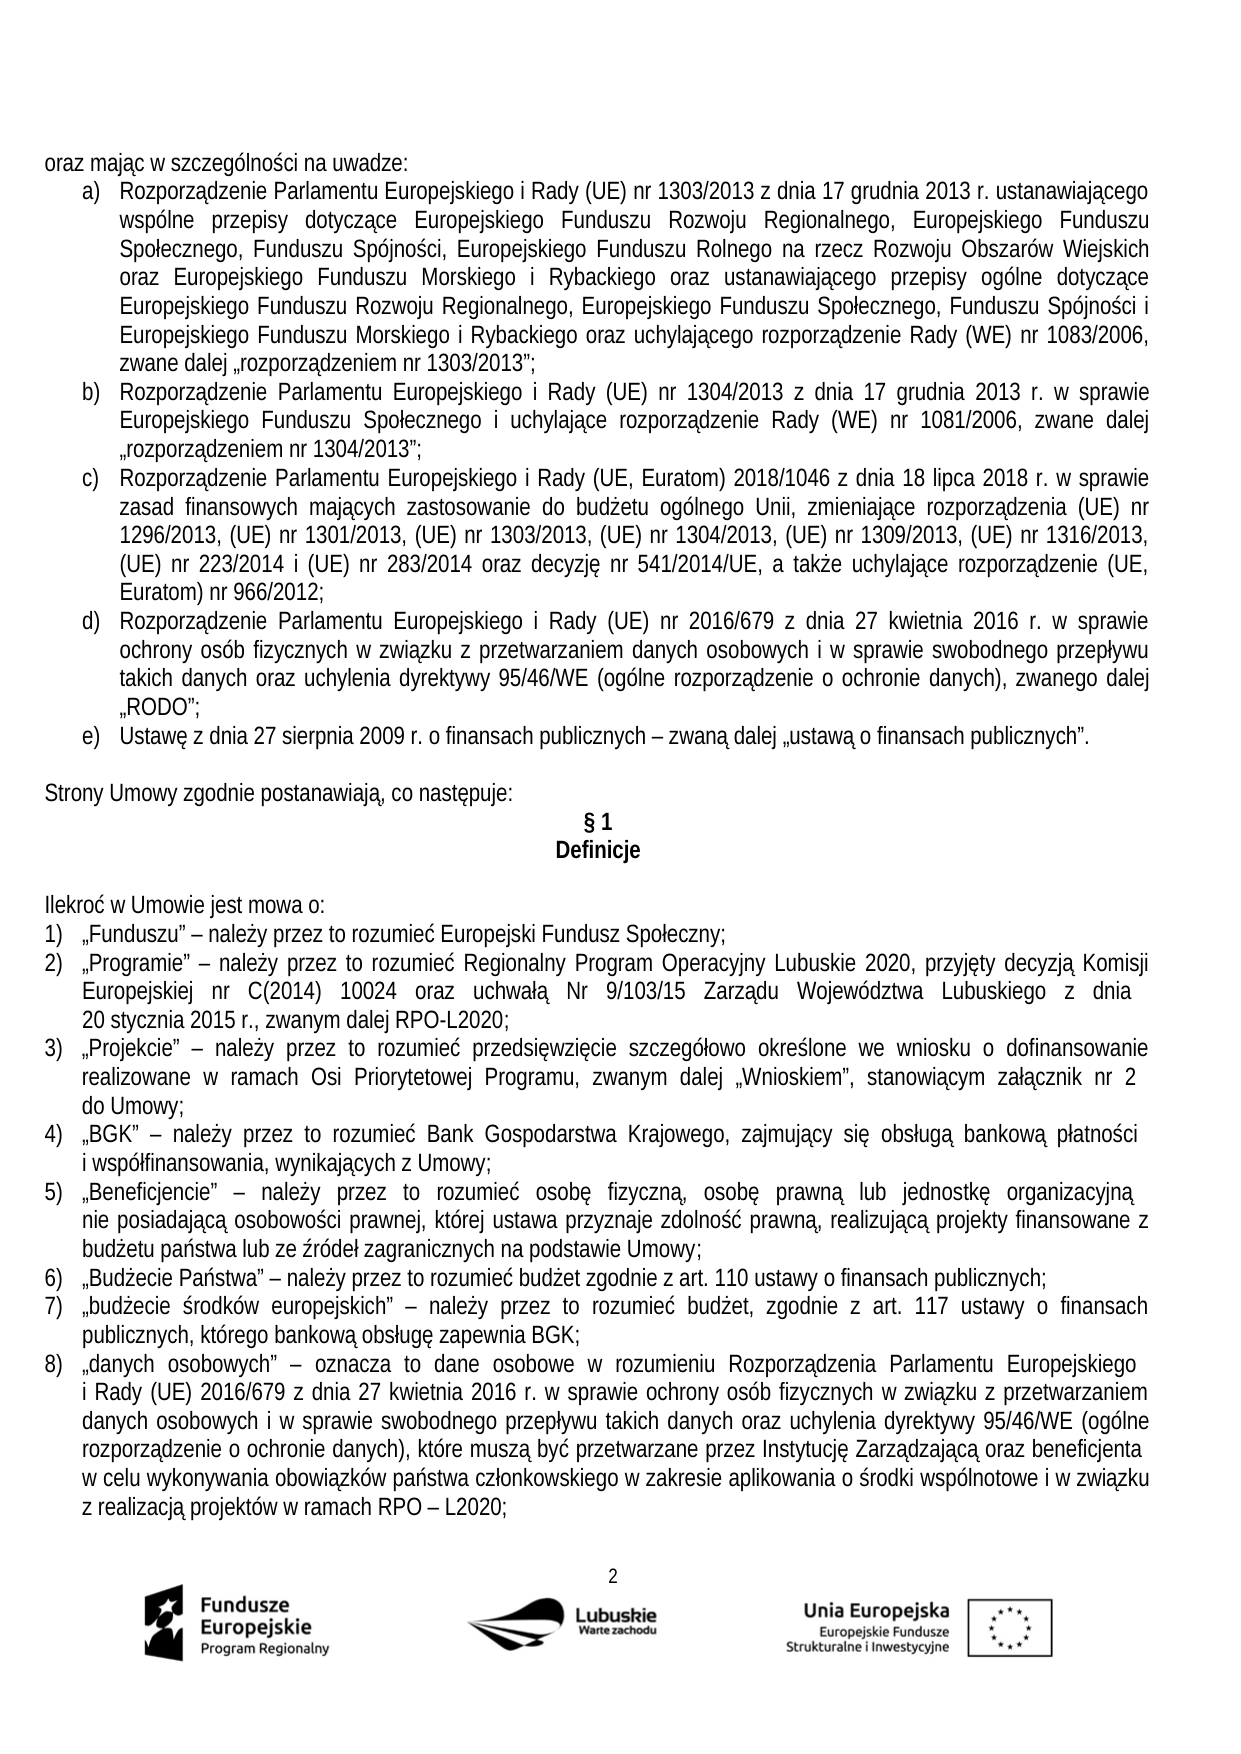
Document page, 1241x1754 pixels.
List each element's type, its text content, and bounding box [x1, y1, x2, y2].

text Ilekroć w Umowie jest mowa o: [44, 890, 1152, 919]
list Rozporządzenie Parlamentu Europejskiego i Rady (UE) nr 1304/2013 z dnia 17 grudnia 2013 r. w sprawie Europejskiego Funduszu Społecznego i uchylające rozporządzenie Rady (WE) nr 1081/2006, zwane dalej „rozporządzeniem nr 1304/2013”; [82, 377, 1152, 463]
subtitle Definicje [44, 835, 1152, 890]
list „danych osobowych” – oznacza to dane osobowe w rozumieniu Rozporządzenia Parlamentu Europejskiego i Rady (UE) 2016/679 z dnia 27 kwietnia 2016 r. w sprawie ochrony osób fizycznych w związku z przetwarzaniem danych osobowych i w sprawie swobodnego przepływu takich danych oraz uchylenia dyrektywy 95/46/WE (ogólne rozporządzenie o ochronie danych), które muszą być przetwarzane przez Instytucję Zarządzającą oraz beneficjenta w celu wykonywania obowiązków państwa członkowskiego w zakresie aplikowania o środki wspólnotowe i w związku z realizacją projektów w ramach RPO – L2020; [44, 1348, 1152, 1520]
list Rozporządzenie Parlamentu Europejskiego i Rady (UE) nr 1303/2013 z dnia 17 grudnia 2013 r. ustanawiającego wspólne przepisy dotyczące Europejskiego Funduszu Rozwoju Regionalnego, Europejskiego Funduszu Społecznego, Funduszu Spójności, Europejskiego Funduszu Rolnego na rzecz Rozwoju Obszarów Wiejskich oraz Europejskiego Funduszu Morskiego i Rybackiego oraz ustanawiającego przepisy ogólne dotyczące Europejskiego Funduszu Rozwoju Regionalnego, Europejskiego Funduszu Społecznego, Funduszu Spójności i Europejskiego Funduszu Morskiego i Rybackiego oraz uchylającego rozporządzenie Rady (WE) nr 1083/2006, zwane dalej „rozporządzeniem nr 1303/2013”; [82, 176, 1152, 377]
text Strony Umowy zgodnie postanawiają, co następuje: [44, 778, 1152, 807]
list „Funduszu” – należy przez to rozumieć Europejski Fundusz Społeczny; [44, 919, 1152, 947]
list „Budżecie Państwa” – należy przez to rozumieć budżet zgodnie z art. 110 ustawy o finansach publicznych; [44, 1263, 1152, 1291]
picture [125, 1564, 1071, 1681]
list Rozporządzenie Parlamentu Europejskiego i Rady (UE, Euratom) 2018/1046 z dnia 18 lipca 2018 r. w sprawie zasad finansowych mających zastosowanie do budżetu ogólnego Unii, zmieniające rozporządzenia (UE) nr 1296/2013, (UE) nr 1301/2013, (UE) nr 1303/2013, (UE) nr 1304/2013, (UE) nr 1309/2013, (UE) nr 1316/2013, (UE) nr 223/2014 i (UE) nr 283/2014 oraz decyzję nr 541/2014/UE, a także uchylające rozporządzenie (UE, Euratom) nr 966/2012; [82, 463, 1152, 606]
list „BGK” – należy przez to rozumieć Bank Gospodarstwa Krajowego, zajmujący się obsługą bankową płatności i współfinansowania, wynikających z Umowy; [44, 1119, 1152, 1177]
subtitle § 1 [44, 807, 1152, 835]
list Rozporządzenie Parlamentu Europejskiego i Rady (UE) nr 2016/679 z dnia 27 kwietnia 2016 r. w sprawie ochrony osób fizycznych w związku z przetwarzaniem danych osobowych i w sprawie swobodnego przepływu takich danych oraz uchylenia dyrektywy 95/46/WE (ogólne rozporządzenie o ochronie danych), zwanego dalej „RODO”; [82, 606, 1152, 721]
list „Projekcie” – należy przez to rozumieć przedsięwzięcie szczegółowo określone we wniosku o dofinansowanie realizowane w ramach Osi Priorytetowej Programu, zwanym dalej „Wnioskiem”, stanowiącym załącznik nr 2 do Umowy; [44, 1033, 1152, 1119]
list Ustawę z dnia 27 sierpnia 2009 r. o finansach publicznych – zwaną dalej „ustawą o finansach publicznych”. [82, 721, 1152, 749]
list „Beneficjencie” – należy przez to rozumieć osobę fizyczną, osobę prawną lub jednostkę organizacyjną nie posiadającą osobowości prawnej, której ustawa przyznaje zdolność prawną, realizującą projekty finansowane z budżetu państwa lub ze źródeł zagranicznych na podstawie Umowy; [44, 1177, 1152, 1263]
list „Programie” – należy przez to rozumieć Regionalny Program Operacyjny Lubuskie 2020, przyjęty decyzją Komisji Europejskiej nr C(2014) 10024 oraz uchwałą Nr 9/103/15 Zarządu Województwa Lubuskiego z dnia 20 stycznia 2015 r., zwanym dalej RPO-L2020; [44, 947, 1152, 1033]
list „budżecie środków europejskich” – należy przez to rozumieć budżet, zgodnie z art. 117 ustawy o finansach publicznych, którego bankową obsługę zapewnia BGK; [44, 1291, 1152, 1348]
